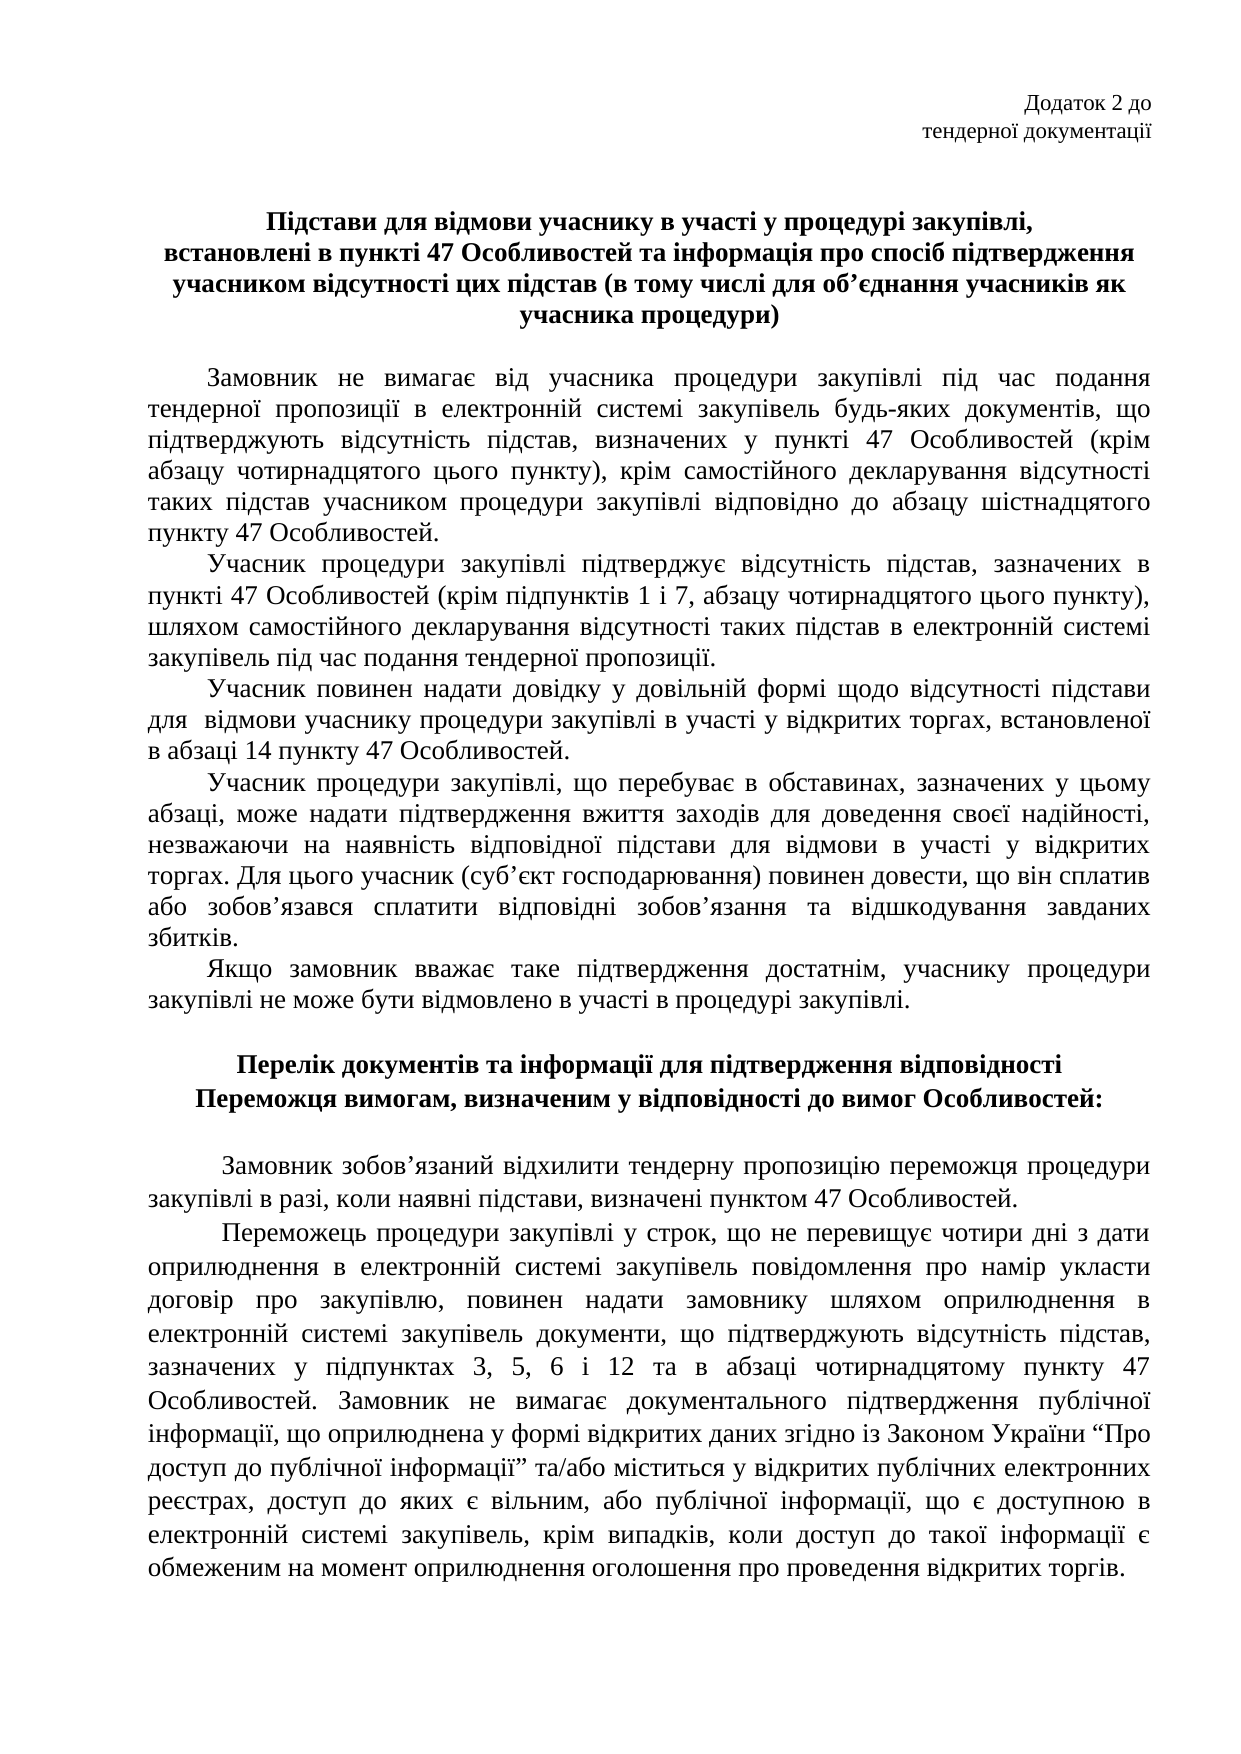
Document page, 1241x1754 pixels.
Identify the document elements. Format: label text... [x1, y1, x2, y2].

text тендерної документації [148, 117, 1152, 143]
text Учасник процедури закупівлі, що перебуває в обставинах, зазначених у цьому абзаці, може надати підтвердження вжиття заходів для доведення своєї надійності, незважаючи на наявність відповідної підстави для відмови в участі у відкритих торгах. Для цього учасник (суб’єкт господарювання) повинен довести, що він сплатив або зобов’язався сплатити відповідні зобов’язання та відшкодування завданих збитків. [148, 766, 1152, 952]
text Перелік документів та інформації для підтвердження відповідності [148, 1048, 1152, 1079]
text встановлені в пункті 47 Особливостей та інформація про спосіб підтвердження учасником відсутності цих підстав (в тому числі для об’єднання учасників як учасника процедури) [148, 236, 1151, 329]
text Замовник не вимагає від учасника процедури закупівлі під час подання тендерної пропозиції в електронній системі закупівель будь-яких документів, що підтверджують відсутність підстав, визначених у пункті 47 Особливостей (крім абзацу чотирнадцятого цього пункту), крім самостійного декларування відсутності таких підстав учасником процедури закупівлі відповідно до абзацу шістнадцятого пункту 47 Особливостей. [148, 361, 1152, 548]
text Переможець процедури закупівлі у строк, що не перевищує чотири дні з дати оприлюднення в електронній системі закупівель повідомлення про намір укласти договір про закупівлю, повинен надати замовнику шляхом оприлюднення в електронній системі закупівель документи, що підтверджують відсутність підстав, зазначених у підпунктах 3, 5, 6 і 12 та в абзаці чотирнадцятому пункту 47 Особливостей. Замовник не вимагає документального підтвердження публічної інформації, що оприлюднена у формі відкритих даних згідно із Законом України “Про доступ до публічної інформації” та/або міститься у відкритих публічних електронних реєстрах, доступ до яких є вільним, або публічної інформації, що є доступною в електронній системі закупівель, крім випадків, коли доступ до такої інформації є обмеженим на момент оприлюднення оголошення про проведення відкритих торгів. [148, 1216, 1152, 1583]
text Переможця вимогам, визначеним у відповідності до вимог Особливостей: [148, 1082, 1152, 1113]
text Замовник зобов’язаний відхилити тендерну пропозицію переможця процедури закупівлі в разі, коли наявні підстави, визначені пунктом 47 Особливостей. [148, 1149, 1152, 1214]
text Учасник процедури закупівлі підтверджує відсутність підстав, зазначених в пункті 47 Особливостей (крім підпунктів 1 і 7, абзацу чотирнадцятого цього пункту), шляхом самостійного декларування відсутності таких підстав в електронній системі закупівель під час подання тендерної пропозиції. [148, 548, 1152, 672]
text Додаток 2 до [148, 88, 1152, 115]
text Якщо замовник вважає таке підтвердження достатнім, учаснику процедури закупівлі не може бути відмовлено в участі в процедурі закупівлі. [148, 952, 1152, 1015]
text Підстави для відмови учаснику в участі у процедурі закупівлі, [148, 205, 1151, 236]
text Учасник повинен надати довідку у довільній формі щодо відсутності підстави для відмови учаснику процедури закупівлі в участі у відкритих торгах, встановленої в абзаці 14 пункту 47 Особливостей. [148, 672, 1152, 766]
